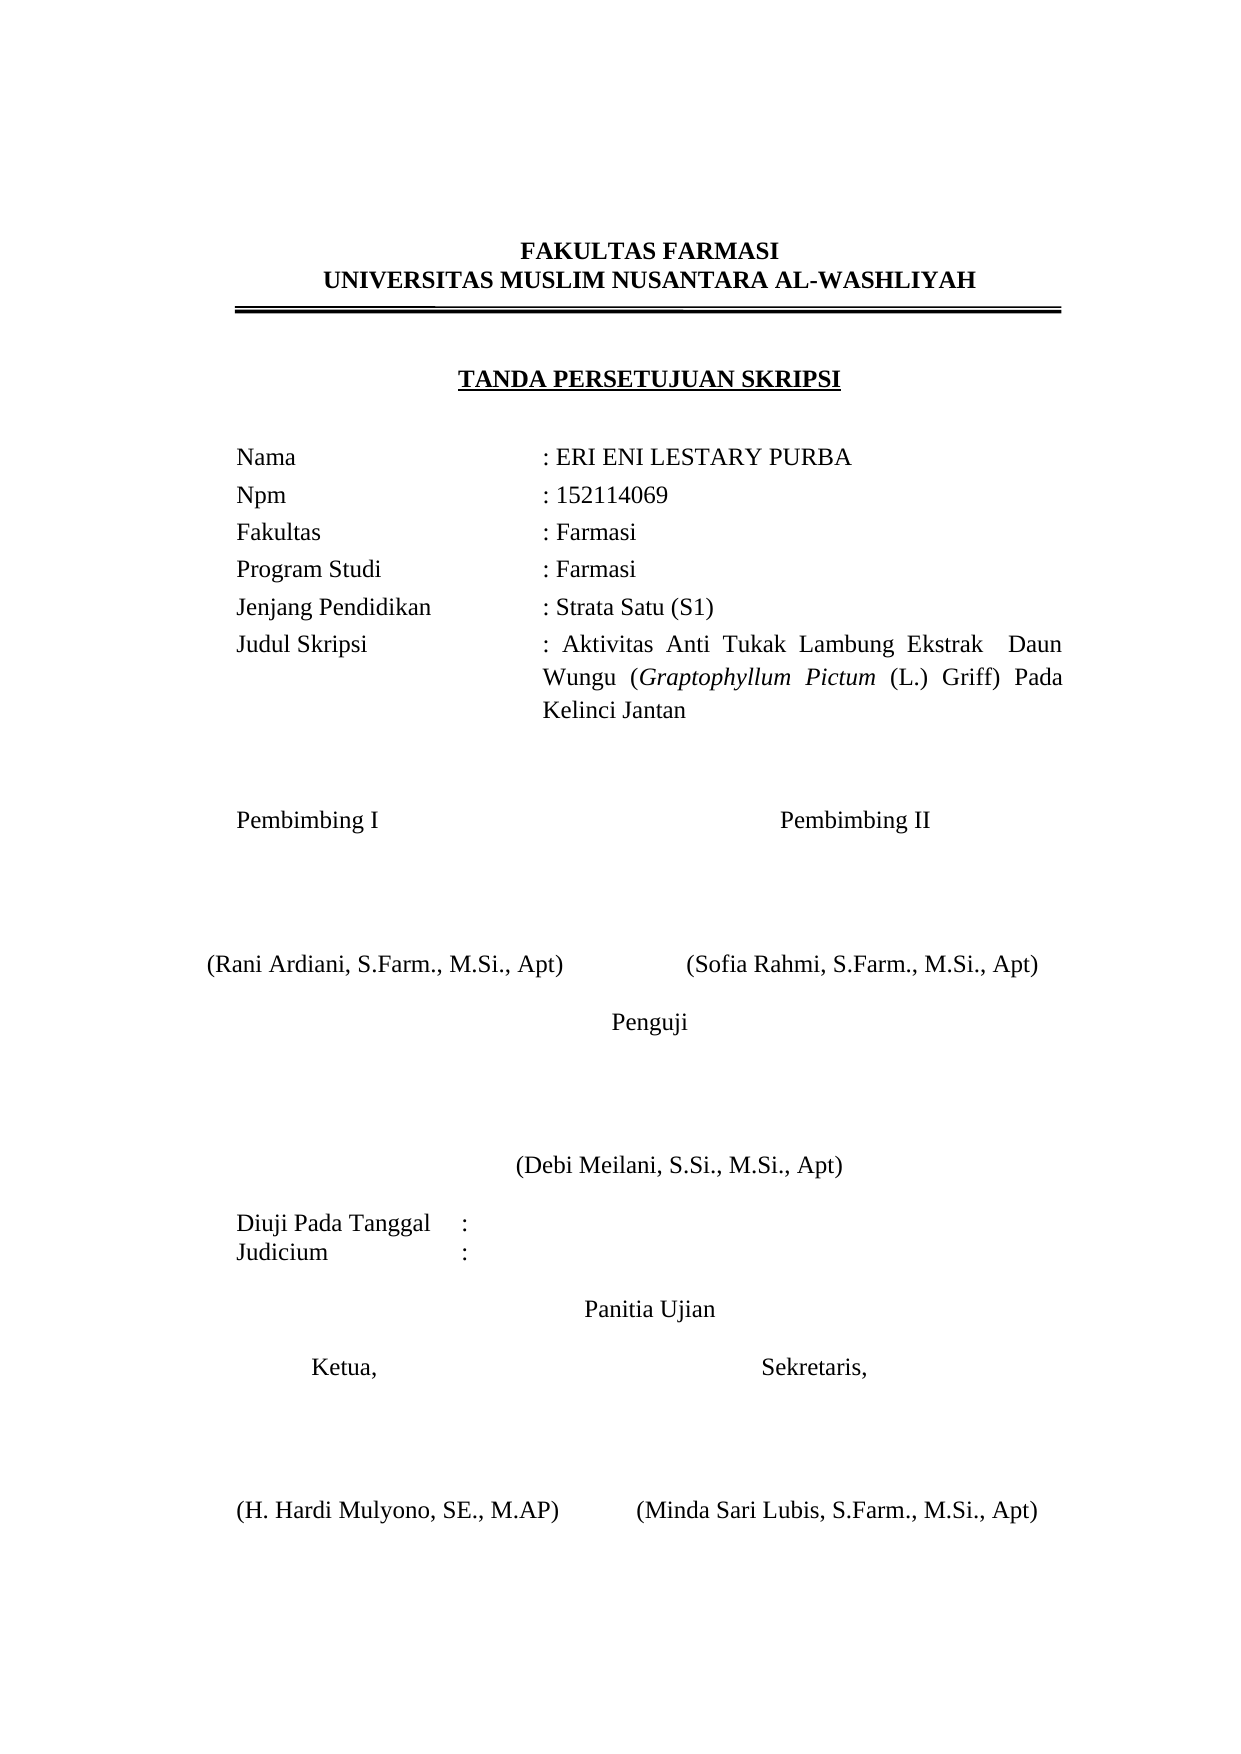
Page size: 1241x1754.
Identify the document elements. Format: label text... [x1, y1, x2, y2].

text Pembimbing I Pembimbing II [236, 806, 1063, 834]
text Npm : 152114069 [236, 480, 1063, 508]
text TANDA PERSETUJUAN SKRIPSI [236, 364, 1063, 393]
text Program Studi : Farmasi [236, 554, 1063, 583]
text Fakultas : Farmasi [236, 517, 1063, 546]
text (H. Hardi Mulyono, SE., M.AP) (Minda Sari Lubis, S.Farm., M.Si., Apt) [236, 1496, 1152, 1524]
text Jenjang Pendidikan : Strata Satu (S1) [236, 592, 1063, 620]
text (Rani Ardiani, S.Farm., M.Si., Apt) (Sofia Rahmi, S.Farm., M.Si., Apt) [207, 949, 1078, 978]
text Nama : ERI ENI LESTARY PURBA [236, 442, 1063, 471]
text Panitia Ujian [236, 1294, 1063, 1323]
text Diuji Pada Tanggal : [236, 1208, 1122, 1237]
text Judicium : [236, 1237, 1063, 1266]
text Ketua, Sekretaris, [311, 1352, 1063, 1381]
text FAKULTAS FARMASI UNIVERSITAS MUSLIM NUSANTARA AL-WASHLIYAH [236, 236, 1063, 294]
text (Debi Meilani, S.Si., M.Si., Apt) [236, 1151, 1122, 1179]
text Judul Skripsi : Aktivitas Anti Tukak Lambung Ekstrak Daun Wungu (Graptophyllum Pictum (L.) Griff) Pada Kelinci Jantan [236, 629, 1063, 724]
text Penguji [236, 1007, 1063, 1036]
